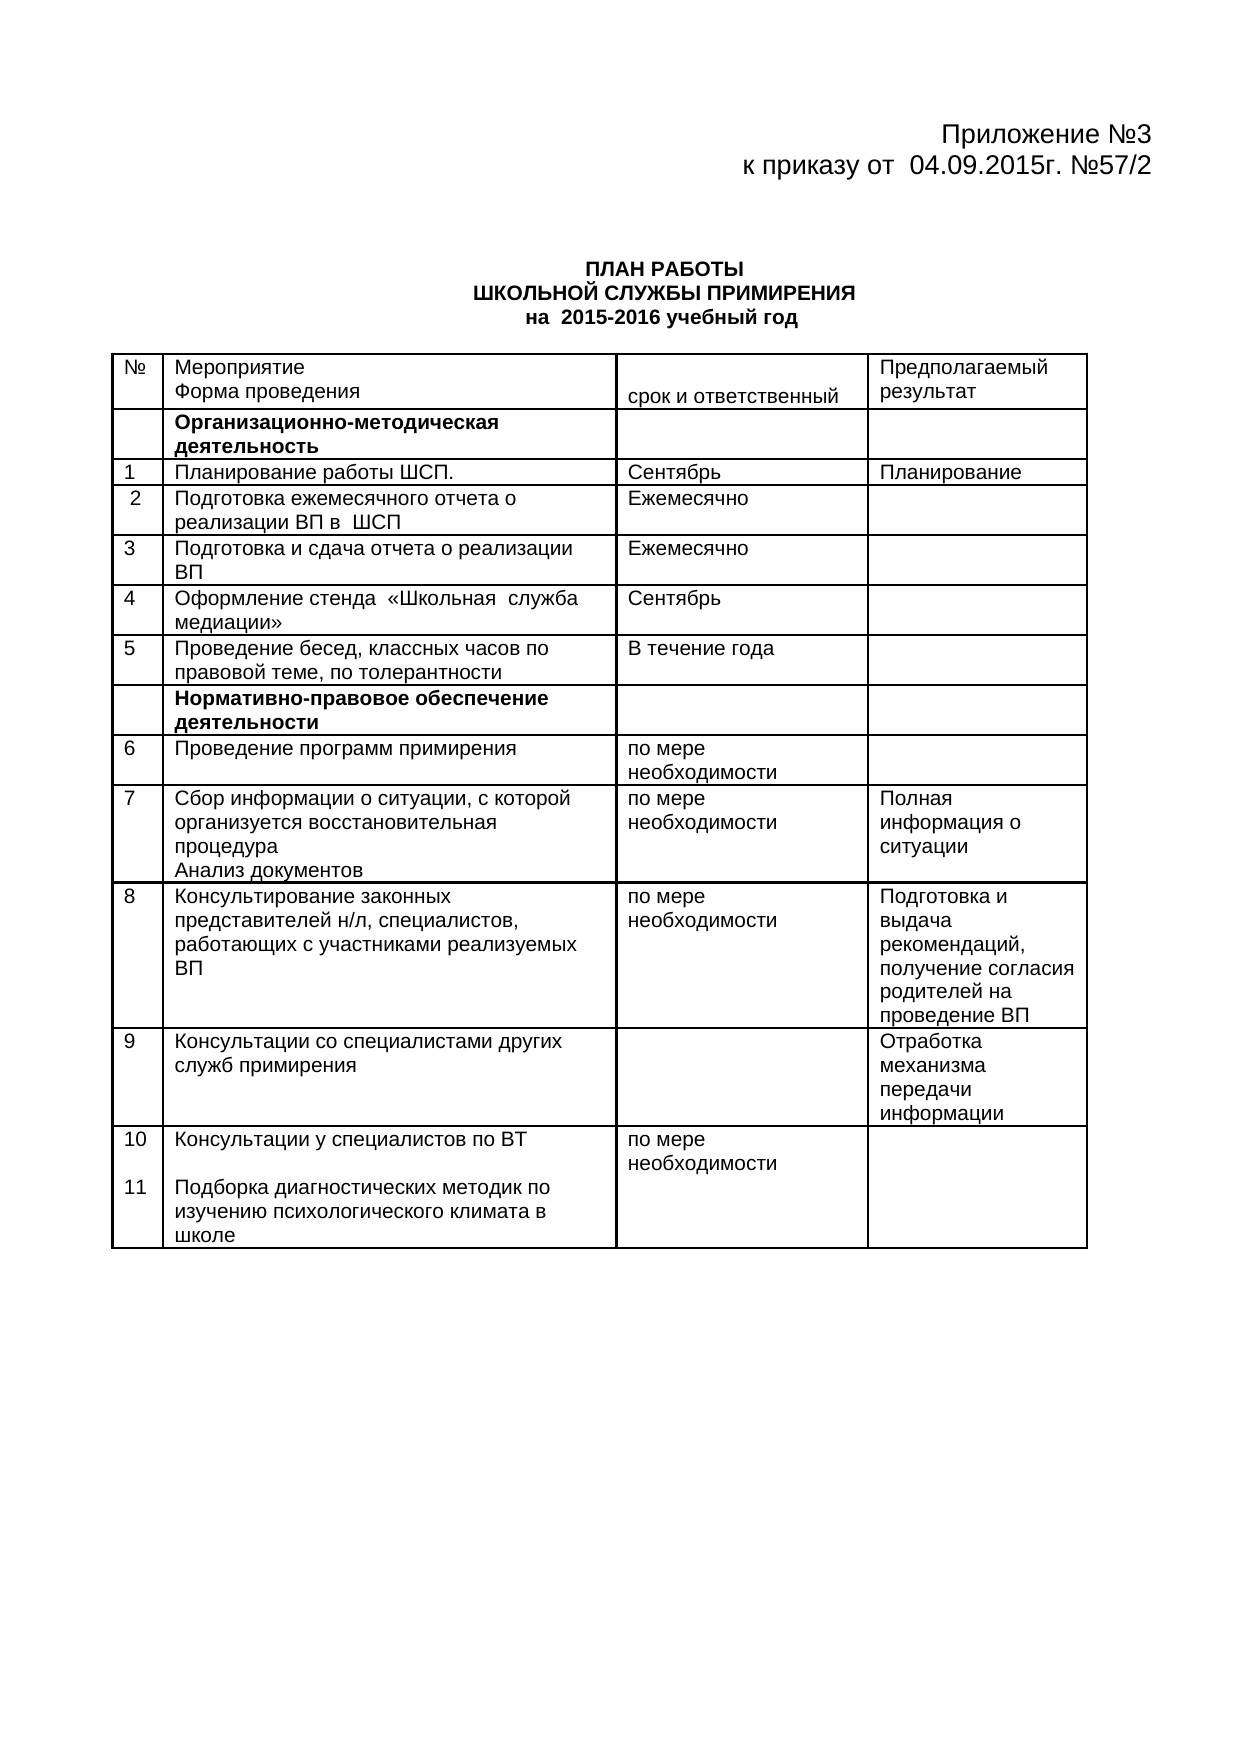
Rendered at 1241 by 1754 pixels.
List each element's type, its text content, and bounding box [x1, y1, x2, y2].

table_cell В течение года [618, 636, 867, 683]
table_cell Подготовка и сдача отчета о реализации ВП [164, 536, 615, 583]
table_cell по мере необходимости [618, 786, 867, 881]
table_cell [618, 1029, 867, 1125]
table_cell [114, 686, 162, 733]
table_cell 8 [114, 884, 162, 1027]
table_cell Консультирование законных представителей н/л, специалистов, работающих с участниками реализуемых ВП [164, 884, 615, 1027]
table_cell Проведение программ примирения [164, 736, 615, 783]
table_cell Подготовка ежемесячного отчета о реализации ВП в ШСП [164, 486, 615, 533]
text к приказу от 04.09.2015г. №57/2 [177, 149, 1152, 181]
table_cell [869, 486, 1086, 533]
table_cell Подготовка и выдача рекомендаций, получение согласия родителей на проведение ВП [869, 884, 1086, 1027]
table_cell по мере необходимости [618, 884, 867, 1027]
table_cell [618, 1175, 867, 1247]
text на 2015-2016 учебный год [177, 305, 1152, 329]
table_header № [114, 355, 162, 407]
table_cell 3 [114, 536, 162, 583]
table_cell [618, 410, 867, 457]
table_cell Ежемесячно [618, 536, 867, 583]
table_cell [869, 1175, 1086, 1247]
table_cell 11 [114, 1175, 162, 1247]
table_cell [869, 636, 1086, 683]
table_header Предполагаемый результат [869, 355, 1086, 407]
table_cell [869, 686, 1086, 733]
table_cell Консультации у специалистов по ВТ [164, 1127, 615, 1175]
table_cell [618, 686, 867, 733]
table_cell Консультации со специалистами других служб примирения [164, 1029, 615, 1125]
table_cell Ежемесячно [618, 486, 867, 533]
table_cell Нормативно-правовое обеспечение деятельности [164, 686, 615, 733]
table_cell 9 [114, 1029, 162, 1125]
table_cell Сбор информации о ситуации, с которой организуется восстановительная процедура Анализ документов [164, 786, 615, 881]
table_cell Планирование [869, 460, 1086, 483]
table_cell [869, 410, 1086, 457]
table_cell 10 [114, 1127, 162, 1175]
table_cell 5 [114, 636, 162, 683]
table_cell 1 [114, 460, 162, 483]
table_cell Полная информация о ситуации [869, 786, 1086, 881]
table_cell Отработка механизма передачи информации [869, 1029, 1086, 1125]
table_cell 6 [114, 736, 162, 783]
text ШКОЛЬНОЙ СЛУЖБЫ ПРИМИРЕНИЯ [177, 281, 1152, 305]
table_cell по мере необходимости [618, 736, 867, 783]
table_cell [869, 586, 1086, 633]
table_cell Проведение бесед, классных часов по правовой теме, по толерантности [164, 636, 615, 683]
table_header Мероприятие Форма проведения [164, 355, 615, 407]
table_cell Сентябрь [618, 586, 867, 633]
table_cell 2 [114, 486, 162, 533]
text ПЛАН РАБОТЫ [177, 257, 1152, 281]
table_cell [869, 736, 1086, 783]
table_cell Подборка диагностических методик по изучению психологического климата в школе [164, 1175, 615, 1247]
table_cell [869, 1127, 1086, 1175]
table_cell [114, 410, 162, 457]
table_cell 7 [114, 786, 162, 881]
table_cell 4 [114, 586, 162, 633]
table_cell по мере необходимости [618, 1127, 867, 1175]
text Приложение №3 [177, 118, 1152, 149]
table_cell Планирование работы ШСП. [164, 460, 615, 483]
table_cell Сентябрь [618, 460, 867, 483]
table_cell [869, 536, 1086, 583]
table_cell Оформление стенда «Школьная служба медиации» [164, 586, 615, 633]
table_header срок и ответственный [618, 355, 867, 407]
table_cell Организационно-методическая деятельность [164, 410, 615, 457]
